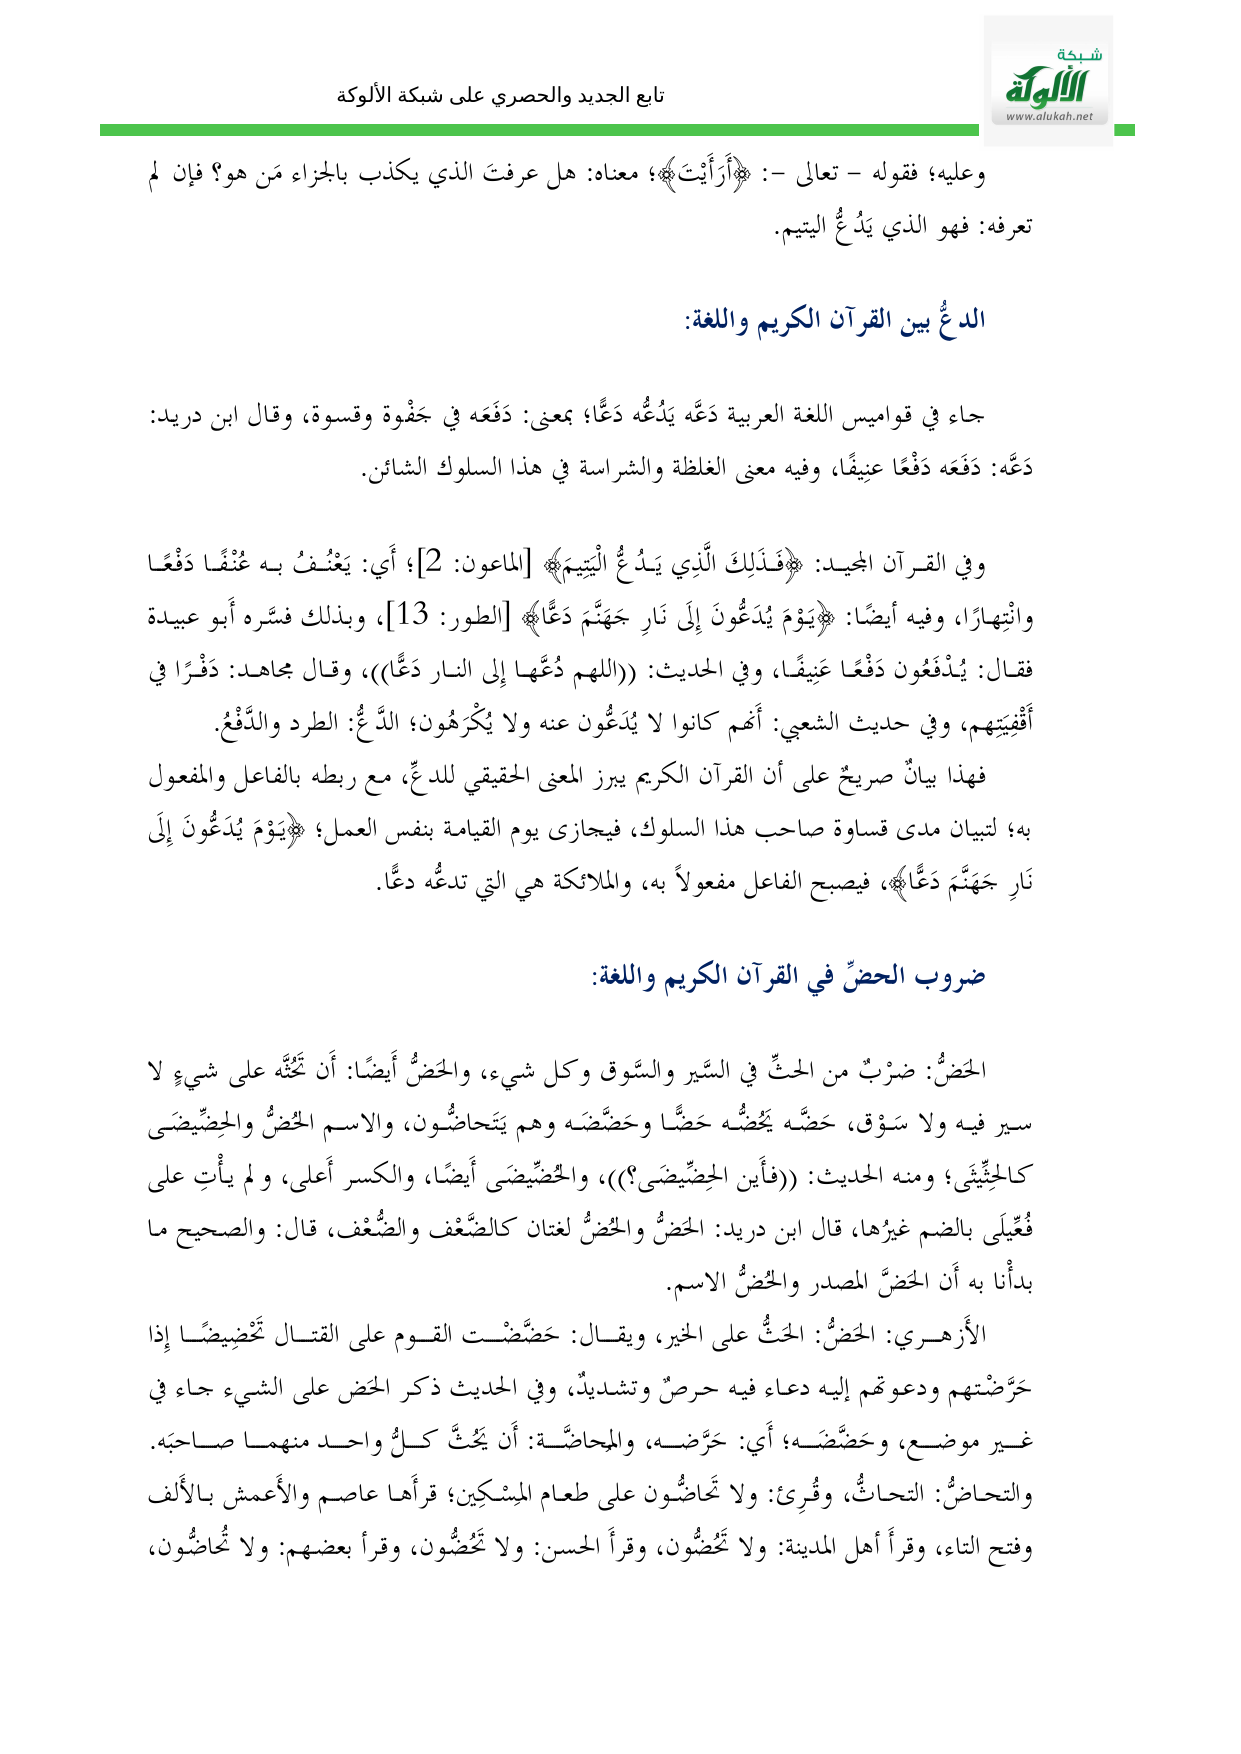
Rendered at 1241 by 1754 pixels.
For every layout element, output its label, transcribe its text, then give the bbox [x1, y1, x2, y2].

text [148, 1309, 1033, 1574]
text وعليه؛ فقوله - تعالى -: ﴿أَرَأَيْتَ﴾؛ معناه: هل عرفتَ الذي يكذب بالجزاء مَن هو؟ فإن لم تعرفه: فهو الذي يَدُعُّ اليتيم. [148, 148, 1033, 253]
text ضروب الحضِّ في القرآن الكريم واللغة: [148, 950, 1033, 1004]
text الحَضُّ: ضرْبٌ من الحثِّ في السَّير والسَّوق وكل شيء، والحَضُّ أَيضًا: أَن تَحُثَّه على شيءٍ لا سير فيه ولا سَوْق، حَضَّه يَحُضُّه حَضًّا وحَضَّضَه وهم يَتَحاضُّون، والاسم الحُضُّ والحِضِّيضَى كالحِثِّيثَى؛ ومنه الحديث: ((فأَين الحِضِّيضَى؟))، والحُضِّيضَى أَيضًا، والكسر أَعلى، ولم يأْتِ على فُعِّيلَى بالضم غيرُها، قال ابن دريد: الحَضُّ والحُضُّ لغتان كالضَّعْف والضُّعْف، قال: والصحيح ما بدأْنا به أَن الحَضَّ المصدر والحُضُّ الاسم. [148, 1045, 1033, 1309]
text جاء في قواميس اللغة العربية دَعَّه يَدُعُّه دَعًّا؛ بمعنى: دَفَعَه في جَفْوة وقسوة، وقال ابن دريد: دَعَّه: دَفَعَه دَفْعًا عنِيفًا، وفيه معنى الغلظة والشراسة في هذا السلوك الشائن. [148, 389, 1033, 495]
text وفي القرآن المجيد: ﴿فَذَلِكَ الَّذِي يَدُعُّ الْيَتِيمَ﴾ [الماعون: 2]؛ أَي: يَعْنُفُ به عُنْفًا دَفْعًا وانْتِهارًا، وفيه أيضًا: ﴿يَوْمَ يُدَعُّونَ إِلَى نَارِ جَهَنَّمَ دَعًّا﴾ [الطور: 13]، وبذلك فسَّره أَبو عبيدة فقال: يُدْفَعُون دَفْعًا عَنِيفًا، وفي الحديث: ((اللهم دُعَّها إِلى النار دَعًّا))، وقال مجاهد: دَفْرًا في أَقْفِيَتِهم، وفي حديث الشعبي: أَنهم كانوا لا يُدَعُّون عنه ولا يُكْرَهُون؛ الدَّعُّ: الطرد والدَّفْعُ. [148, 538, 1033, 750]
text الدعُّ بين القرآن الكريم واللغة: [148, 294, 1033, 349]
text فهذا بيانٌ صريحٌ على أن القرآن الكريم يبرز المعنى الحقيقي للدعِّ، مع ربطه بالفاعل والمفعول به؛ لتبيان مدى قساوة صاحب هذا السلوك، فيجازى يوم القيامة بنفس العمل؛ ﴿يَوْمَ يُدَعُّونَ إِلَى نَارِ جَهَنَّمَ دَعًّا﴾، فيصبح الفاعل مفعولاً به، والملائكة هي التي تدعُّه دعًّا. [148, 750, 1033, 909]
